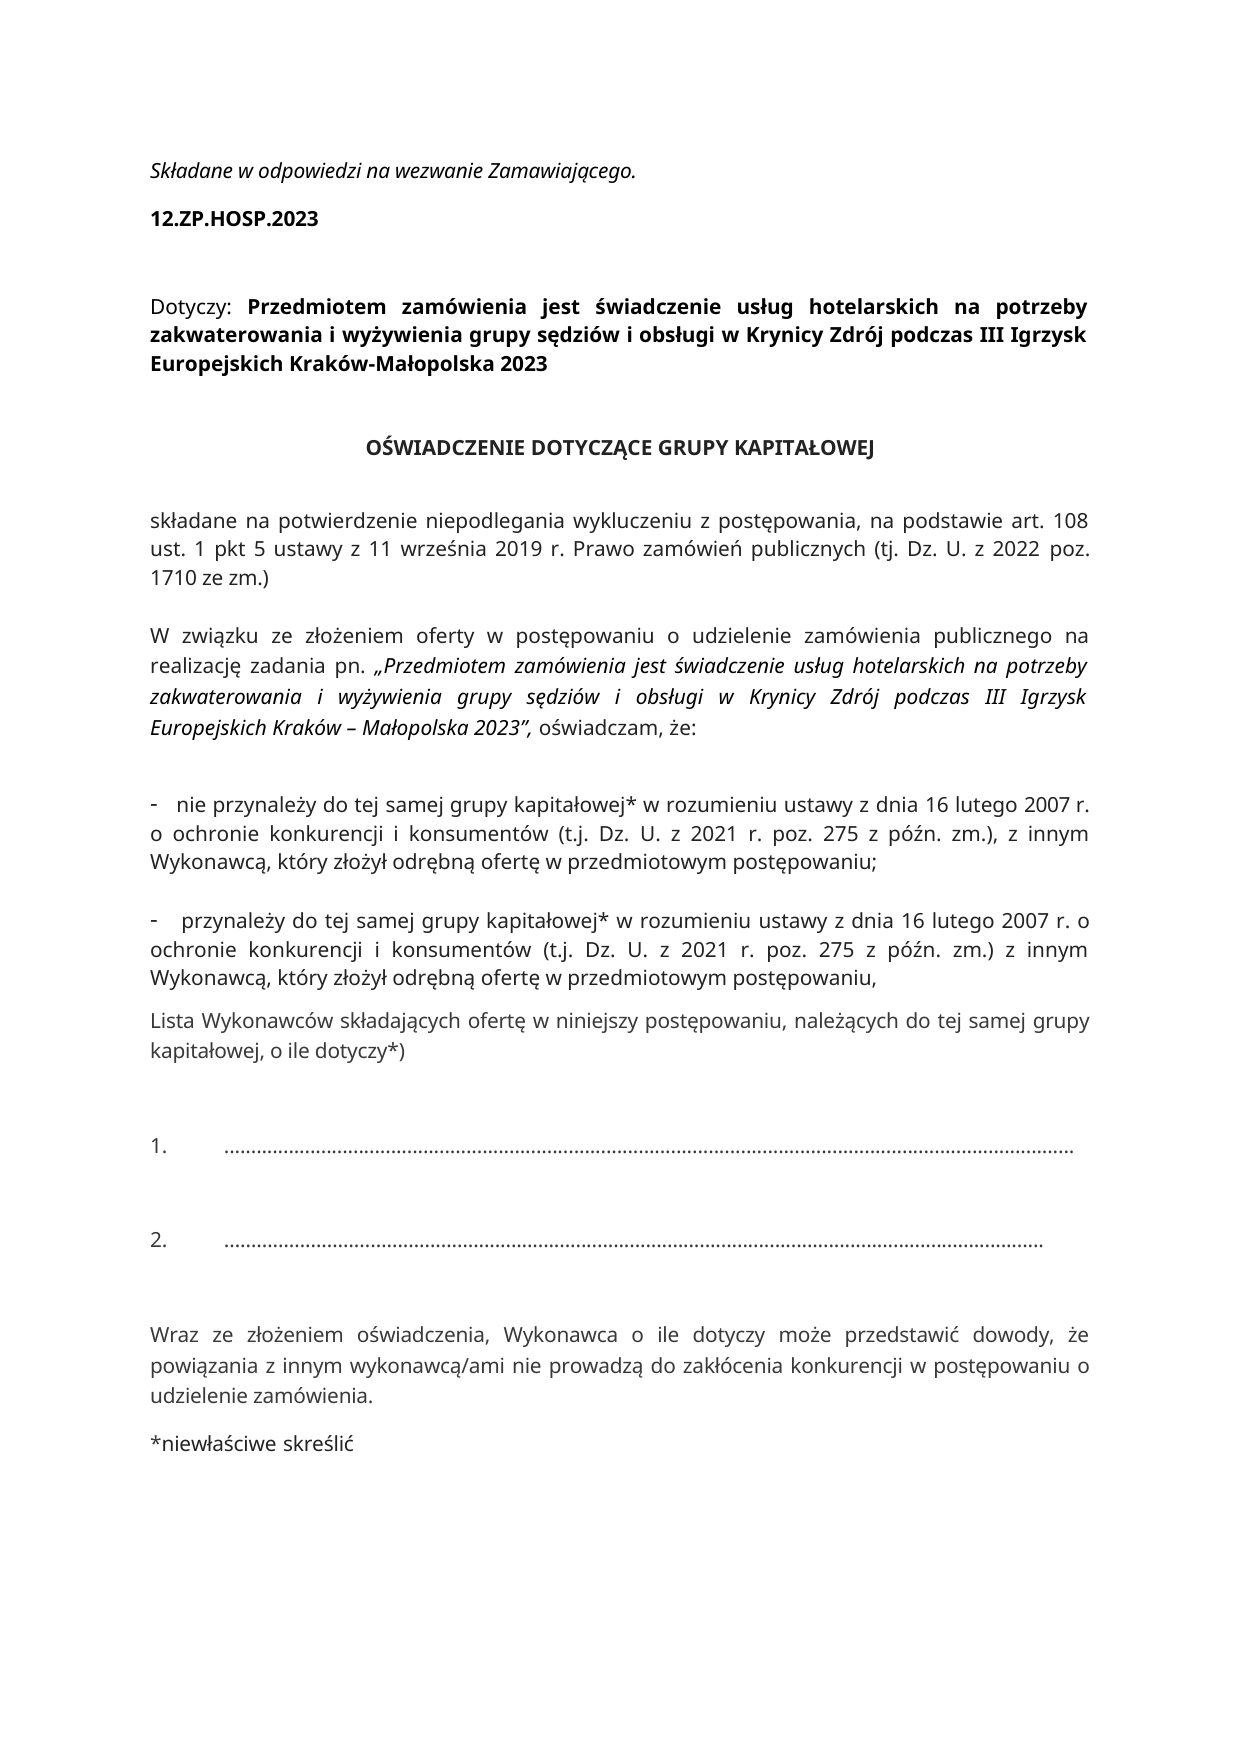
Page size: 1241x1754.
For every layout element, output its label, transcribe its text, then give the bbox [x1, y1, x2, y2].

text 2. ………………………………………........................................................................................................... [150, 1226, 1090, 1254]
text Wraz ze złożeniem oświadczenia, Wykonawca o ile dotyczy może przedstawić dowody, że powiązania z innym wykonawcą/ami nie prowadzą do zakłócenia konkurencji w postępowaniu o udzielenie zamówienia. [150, 1320, 1090, 1410]
text Składane w odpowiedzi na wezwanie Zamawiającego. [150, 156, 1090, 185]
text *niewłaściwe skreślić [150, 1429, 1090, 1457]
text W związku ze złożeniem oferty w postępowaniu o udzielenie zamówienia publicznego na realizację zadania pn. „Przedmiotem zamówienia jest świadczenie usług hotelarskich na potrzeby zakwaterowania i wyżywienia grupy sędziów i obsługi w Krynicy Zdrój podczas III Igrzysk Europejskich Kraków – Małopolska 2023”, oświadczam, że: [150, 621, 1090, 741]
list nie przynależy do tej samej grupy kapitałowej* w rozumieniu ustawy z dnia 16 lutego 2007 r. o ochronie konkurencji i konsumentów (t.j. Dz. U. z 2021 r. poz. 275 z późn. zm.), z innym Wykonawcą, który złożył odrębną ofertę w przedmiotowym postępowaniu; [150, 788, 1090, 876]
text 1. .............................................................................................................................................................. [150, 1131, 1090, 1159]
text składane na potwierdzenie niepodlegania wykluczeniu z postępowania, na podstawie art. 108 ust. 1 pkt 5 ustawy z 11 września 2019 r. Prawo zamówień publicznych (tj. Dz. U. z 2022 poz. 1710 ze zm.) [150, 506, 1090, 591]
text Lista Wykonawców składających ofertę w niniejszy postępowaniu, należących do tej samej grupy kapitałowej, o ile dotyczy*) [150, 1006, 1090, 1065]
list przynależy do tej samej grupy kapitałowej* w rozumieniu ustawy z dnia 16 lutego 2007 r. o ochronie konkurencji i konsumentów (t.j. Dz. U. z 2021 r. poz. 275 z późn. zm.) z innym Wykonawcą, który złożył odrębną ofertę w przedmiotowym postępowaniu, [150, 904, 1090, 992]
text Dotyczy: Przedmiotem zamówienia jest świadczenie usług hotelarskich na potrzeby zakwaterowania i wyżywienia grupy sędziów i obsługi w Krynicy Zdrój podczas III Igrzysk Europejskich Kraków-Małopolska 2023 [150, 292, 1088, 377]
text 12.ZP.HOSP.2023 [150, 204, 1090, 232]
title OŚWIADCZENIE DOTYCZĄCE GRUPY KAPITAŁOWEJ [150, 433, 1090, 462]
